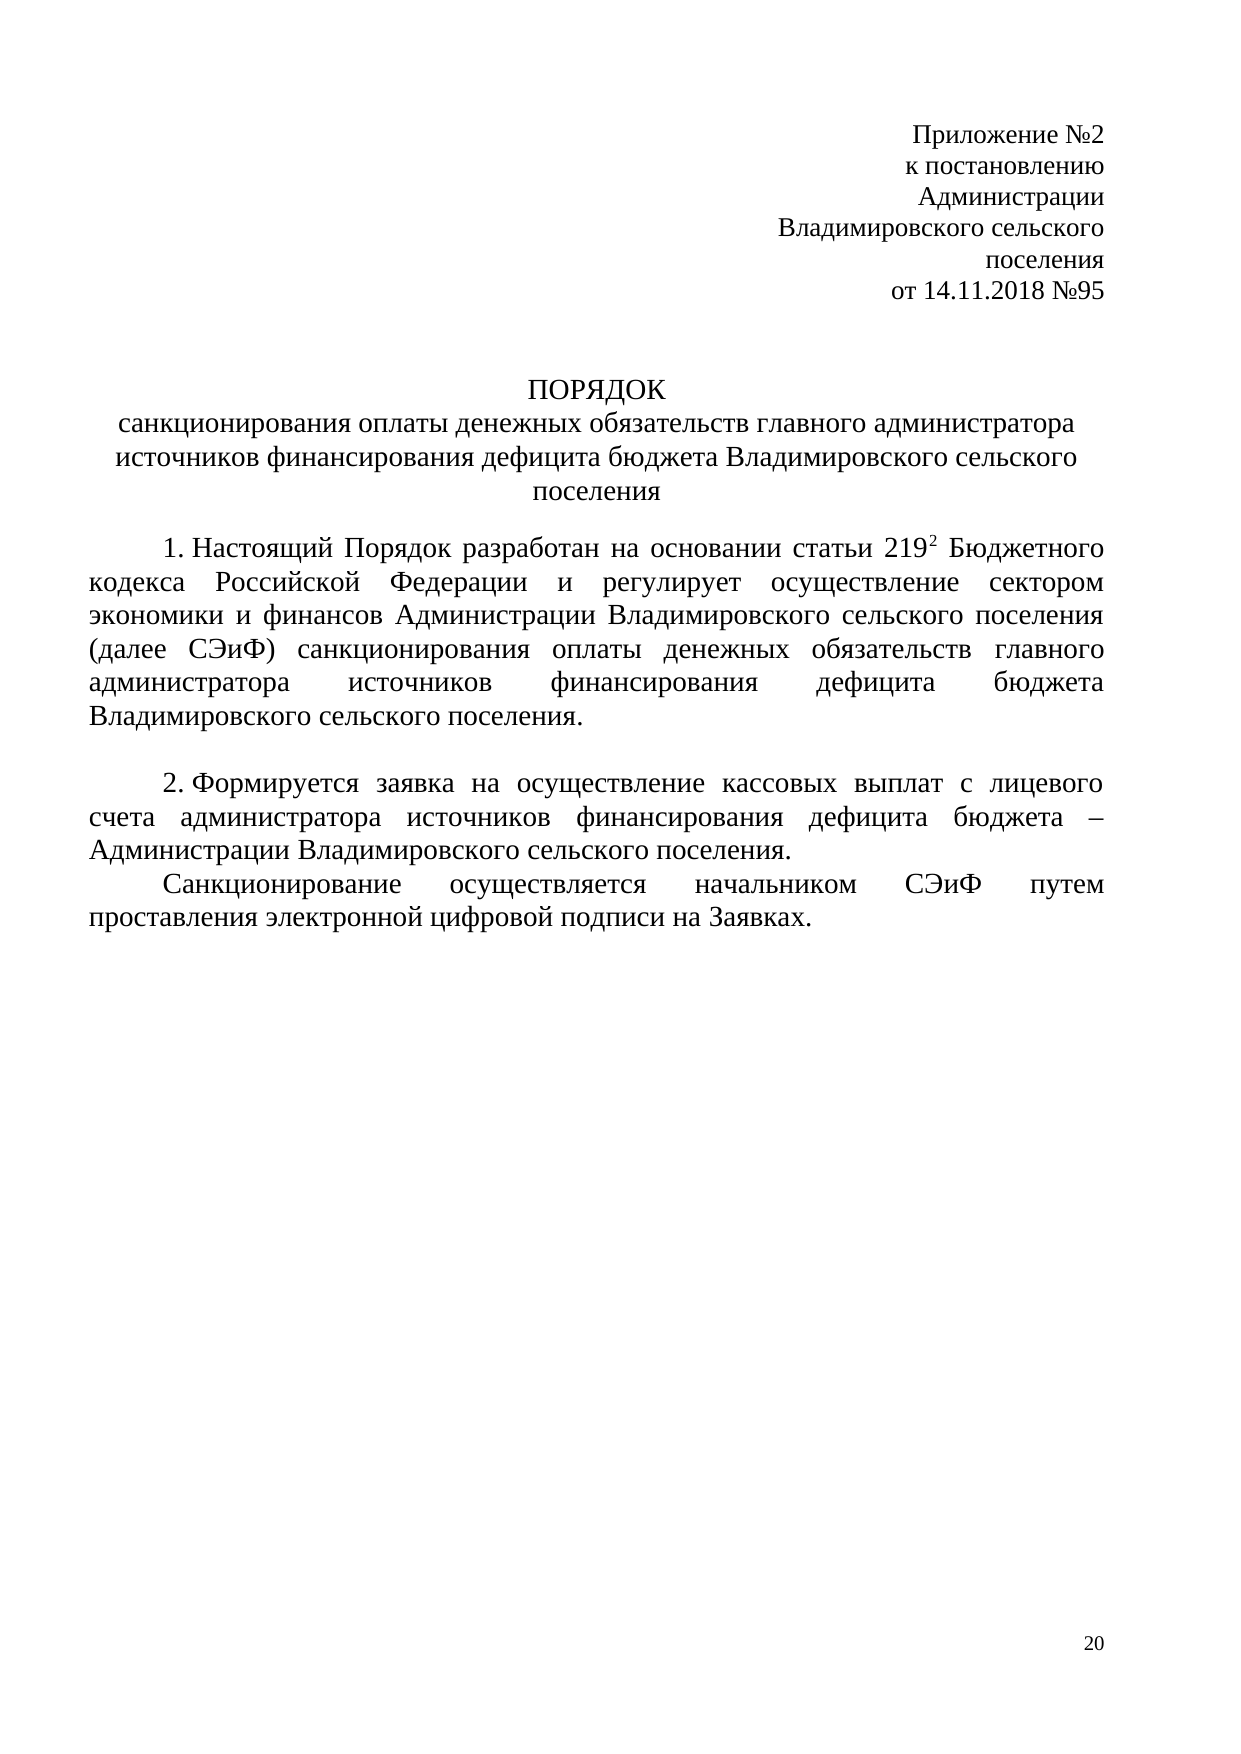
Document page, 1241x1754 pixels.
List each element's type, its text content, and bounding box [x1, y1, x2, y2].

text Приложение №2 [738, 118, 1104, 149]
text 1. Настоящий Порядок разработан на основании статьи 2192 Бюджетного кодекса Российской Федерации и регулирует осуществление сектором экономики и финансов Администрации Владимировского сельского поселения (далее СЭиФ) санкционирования оплаты денежных обязательств главного администратора источников финансирования дефицита бюджета Владимировского сельского поселения. [89, 530, 1104, 732]
text 2. Формируется заявка на осуществление кассовых выплат с лицевого счета администратора источников финансирования дефицита бюджета – Администрации Владимировского сельского поселения. [89, 765, 1104, 866]
text Санкционирование осуществляется начальником СЭиФ путем проставления электронной цифровой подписи на Заявках. [89, 866, 1104, 933]
text ПОРЯДОК санкционирования оплаты денежных обязательств главного администратора источников финансирования дефицита бюджета Владимировского сельского поселения [89, 372, 1104, 530]
text к постановлению Администрации Владимировского сельского поселения [738, 149, 1104, 274]
text от 14.11.2018 №95 [738, 274, 1104, 305]
